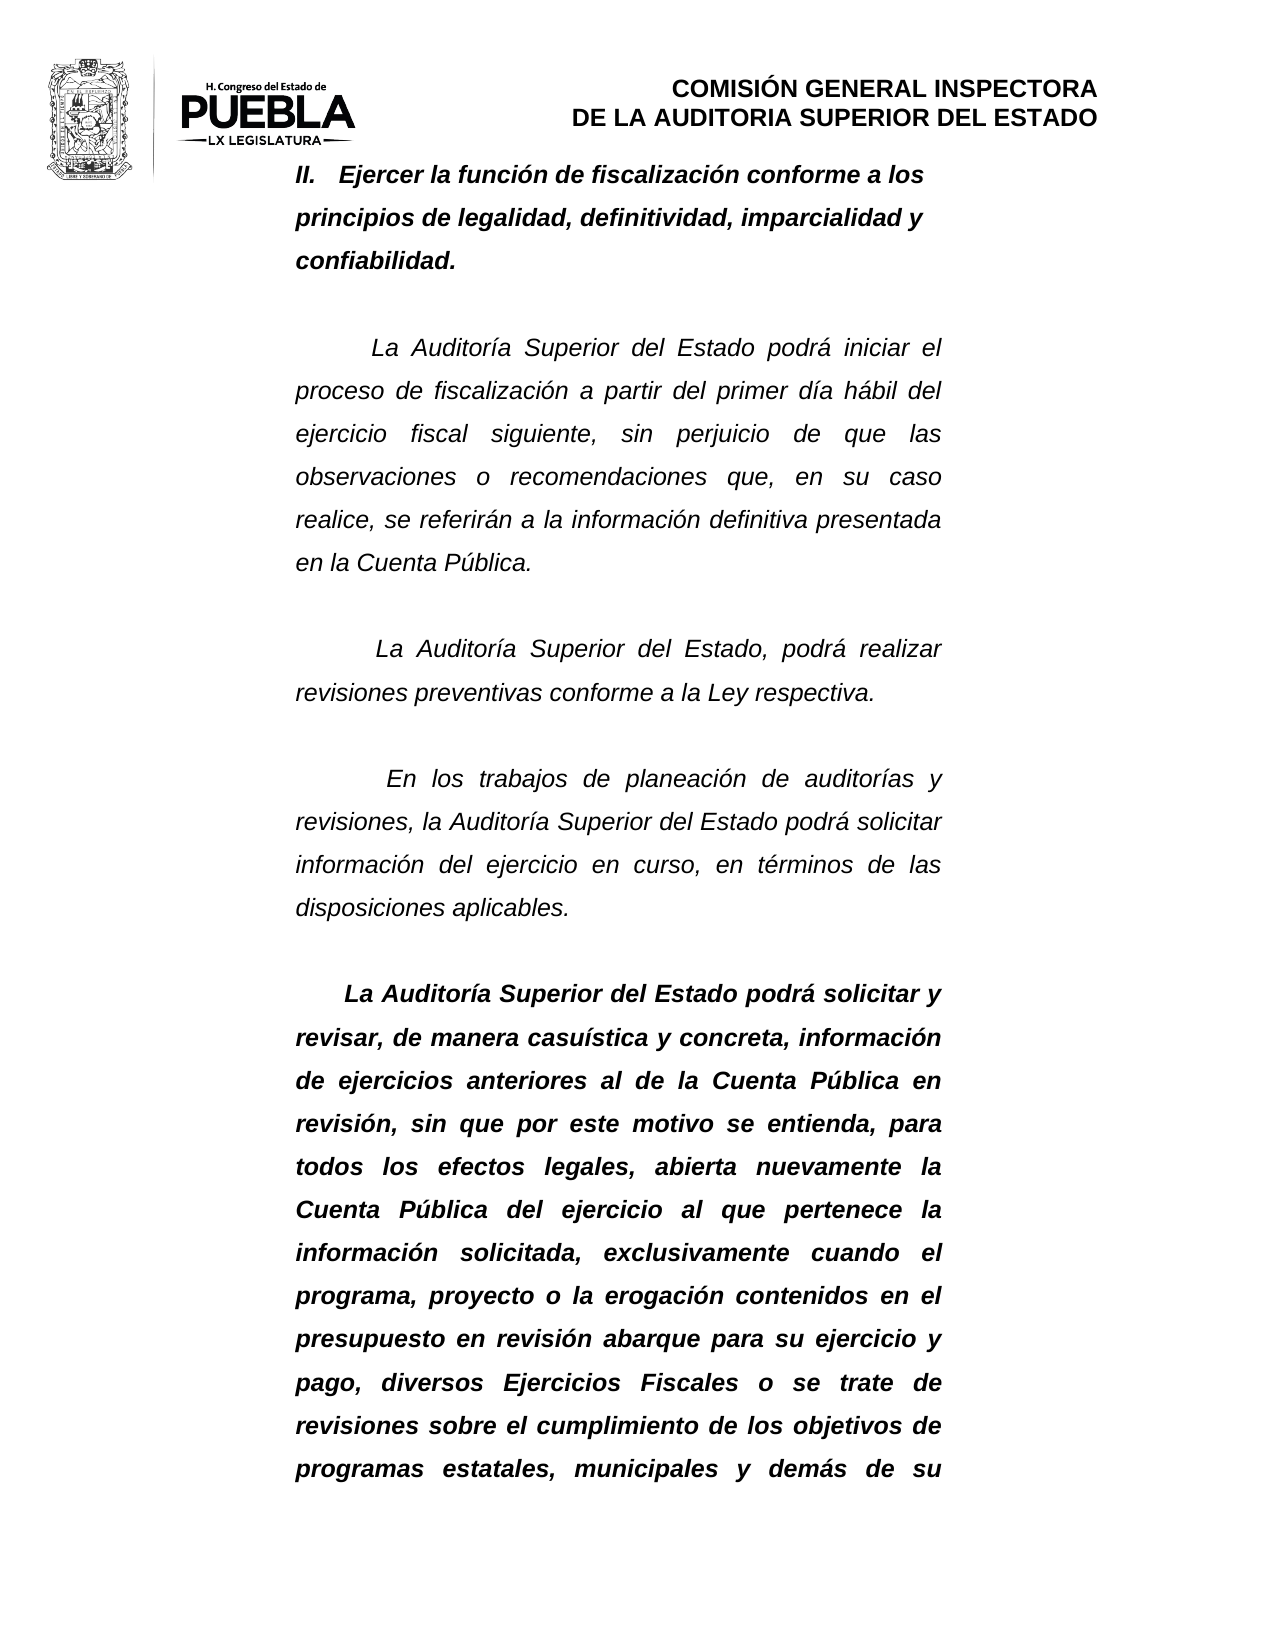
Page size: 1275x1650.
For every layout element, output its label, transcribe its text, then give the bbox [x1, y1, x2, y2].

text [295, 979, 945, 1482]
text En los trabajos de planeación de auditorías y revisiones, la Auditoría Superior del Estado podrá solicitar información del ejercicio en curso, en términos de las disposiciones aplicables. [295, 764, 945, 922]
picture [0, 0, 393, 198]
text La Auditoría Superior del Estado podrá iniciar el proceso de fiscalización a partir del primer día hábil del ejercicio fiscal siguiente, sin perjuicio de que las observaciones o recomendaciones que, en su caso realice, se referirán a la información definitiva presentada en la Cuenta Pública. [295, 332, 945, 577]
text La Auditoría Superior del Estado, podrá realizar revisiones preventivas conforme a la Ley respectiva. [295, 634, 945, 706]
list Ejercer la función de fiscalización conforme a los principios de legalidad, definitividad, imparcialidad y confiabilidad. [295, 160, 945, 275]
